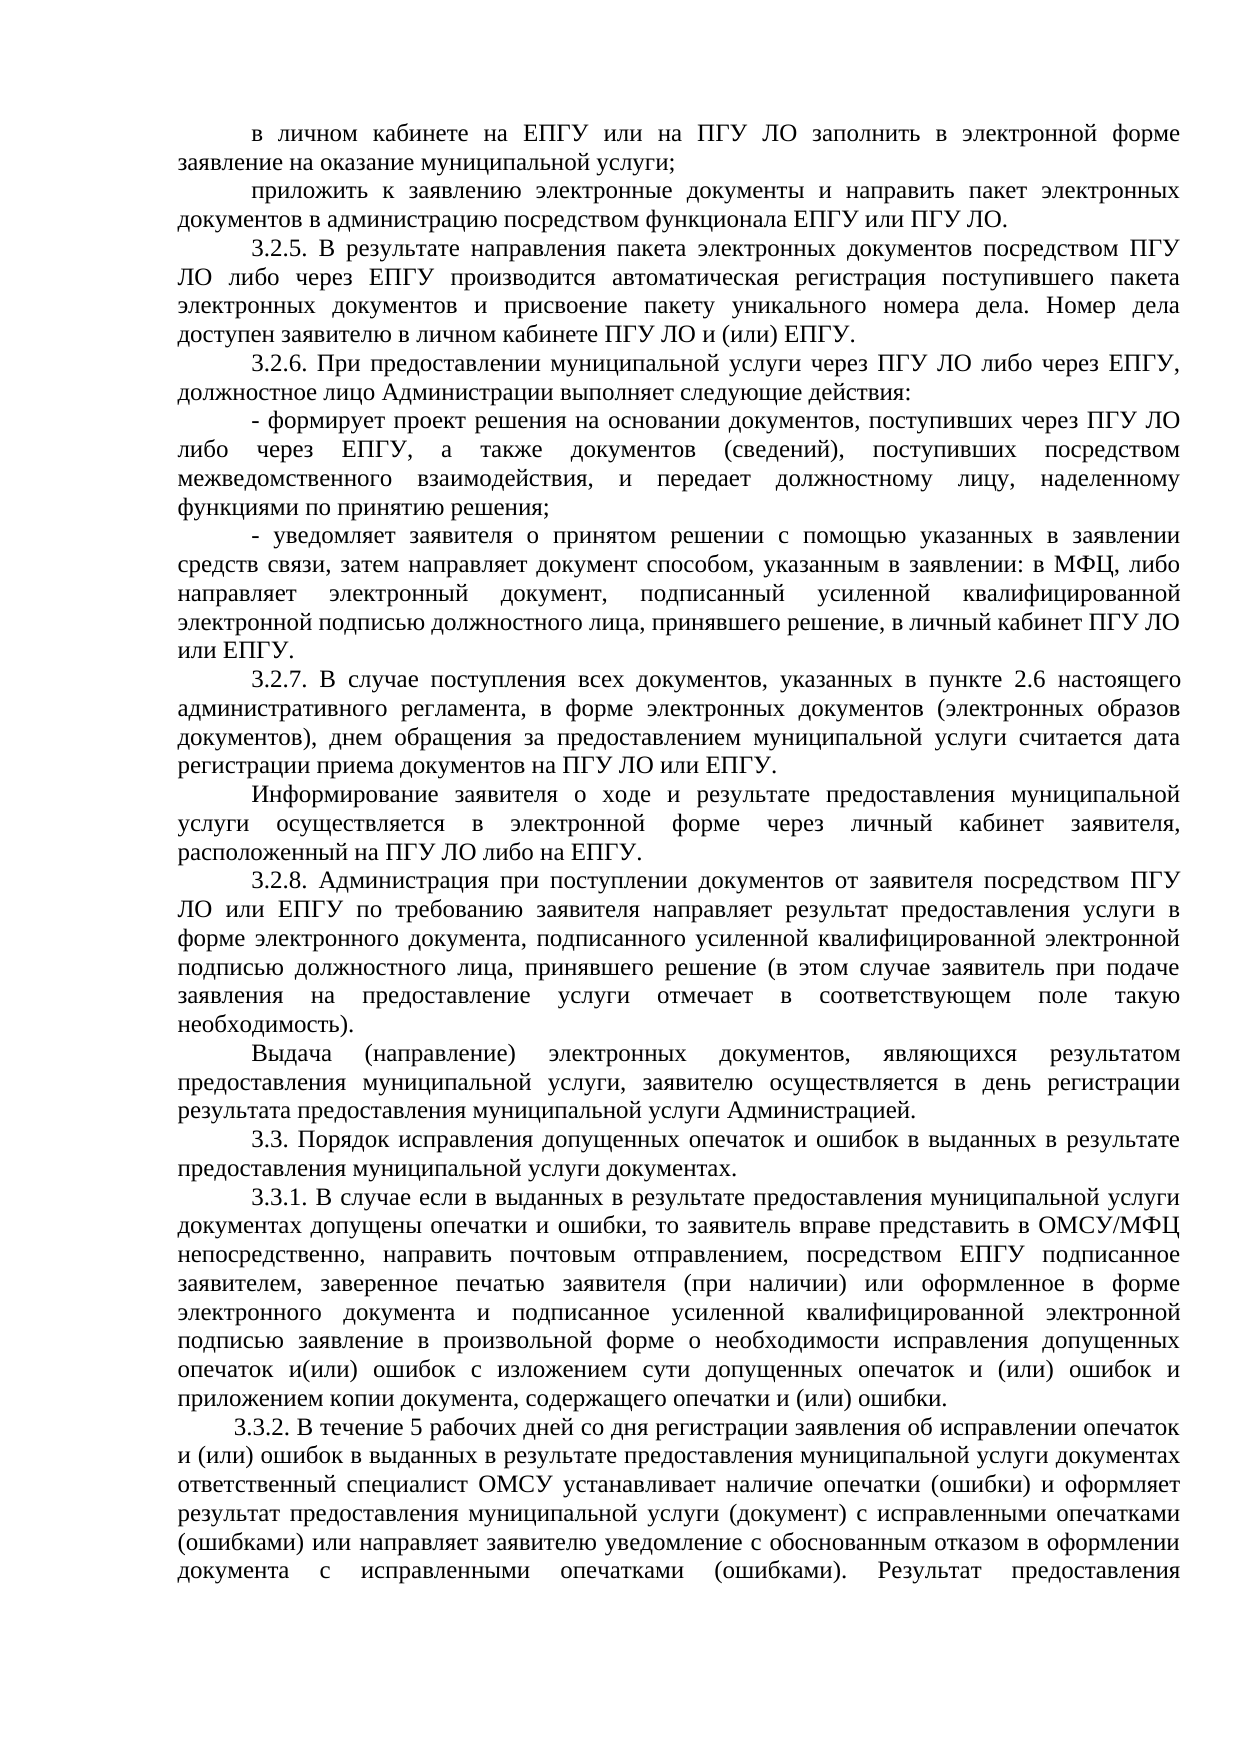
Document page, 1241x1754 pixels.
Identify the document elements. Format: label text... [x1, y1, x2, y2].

text 3.2.5. В результате направления пакета электронных документов посредством ПГУ ЛО либо через ЕПГУ производится автоматическая регистрация поступившего пакета электронных документов и присвоение пакету уникального номера дела. Номер дела доступен заявителю в личном кабинете ПГУ ЛО и (или) ЕПГУ. [177, 233, 1181, 348]
text 3.2.6. При предоставлении муниципальной услуги через ПГУ ЛО либо через ЕПГУ, должностное лицо Администрации выполняет следующие действия: [177, 348, 1181, 406]
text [177, 1412, 1181, 1584]
text Выдача (направление) электронных документов, являющихся результатом предоставления муниципальной услуги, заявителю осуществляется в день регистрации результата предоставления муниципальной услуги Администрацией. [177, 1038, 1181, 1124]
text в личном кабинете на ЕПГУ или на ПГУ ЛО заполнить в электронной форме заявление на оказание муниципальной услуги; [177, 118, 1181, 176]
text 3.3. Порядок исправления допущенных опечаток и ошибок в выданных в результате предоставления муниципальной услуги документах. [177, 1124, 1181, 1182]
text - формирует проект решения на основании документов, поступивших через ПГУ ЛО либо через ЕПГУ, а также документов (сведений), поступивших посредством межведомственного взаимодействия, и передает должностному лицу, наделенному функциями по принятию решения; [177, 406, 1181, 521]
text приложить к заявлению электронные документы и направить пакет электронных документов в администрацию посредством функционала ЕПГУ или ПГУ ЛО. [177, 176, 1181, 233]
text 3.2.8. Администрация при поступлении документов от заявителя посредством ПГУ ЛО или ЕПГУ по требованию заявителя направляет результат предоставления услуги в форме электронного документа, подписанного усиленной квалифицированной электронной подписью должностного лица, принявшего решение (в этом случае заявитель при подаче заявления на предоставление услуги отмечает в соответствующем поле такую необходимость). [177, 866, 1181, 1038]
text - уведомляет заявителя о принятом решении с помощью указанных в заявлении средств связи, затем направляет документ способом, указанным в заявлении: в МФЦ, либо направляет электронный документ, подписанный усиленной квалифицированной электронной подписью должностного лица, принявшего решение, в личный кабинет ПГУ ЛО или ЕПГУ. [177, 521, 1181, 664]
text 3.2.7. В случае поступления всех документов, указанных в пункте 2.6 настоящего административного регламента, в форме электронных документов (электронных образов документов), днем обращения за предоставлением муниципальной услуги считается дата регистрации приема документов на ПГУ ЛО или ЕПГУ. [177, 664, 1181, 779]
text 3.3.1. В случае если в выданных в результате предоставления муниципальной услуги документах допущены опечатки и ошибки, то заявитель вправе представить в ОМСУ/МФЦ непосредственно, направить почтовым отправлением, посредством ЕПГУ подписанное заявителем, заверенное печатью заявителя (при наличии) или оформленное в форме электронного документа и подписанное усиленной квалифицированной электронной подписью заявление в произвольной форме о необходимости исправления допущенных опечаток и(или) ошибок с изложением сути допущенных опечаток и (или) ошибок и приложением копии документа, содержащего опечатки и (или) ошибки. [177, 1182, 1181, 1412]
text Информирование заявителя о ходе и результате предоставления муниципальной услуги осуществляется в электронной форме через личный кабинет заявителя, расположенный на ПГУ ЛО либо на ЕПГУ. [177, 779, 1181, 866]
